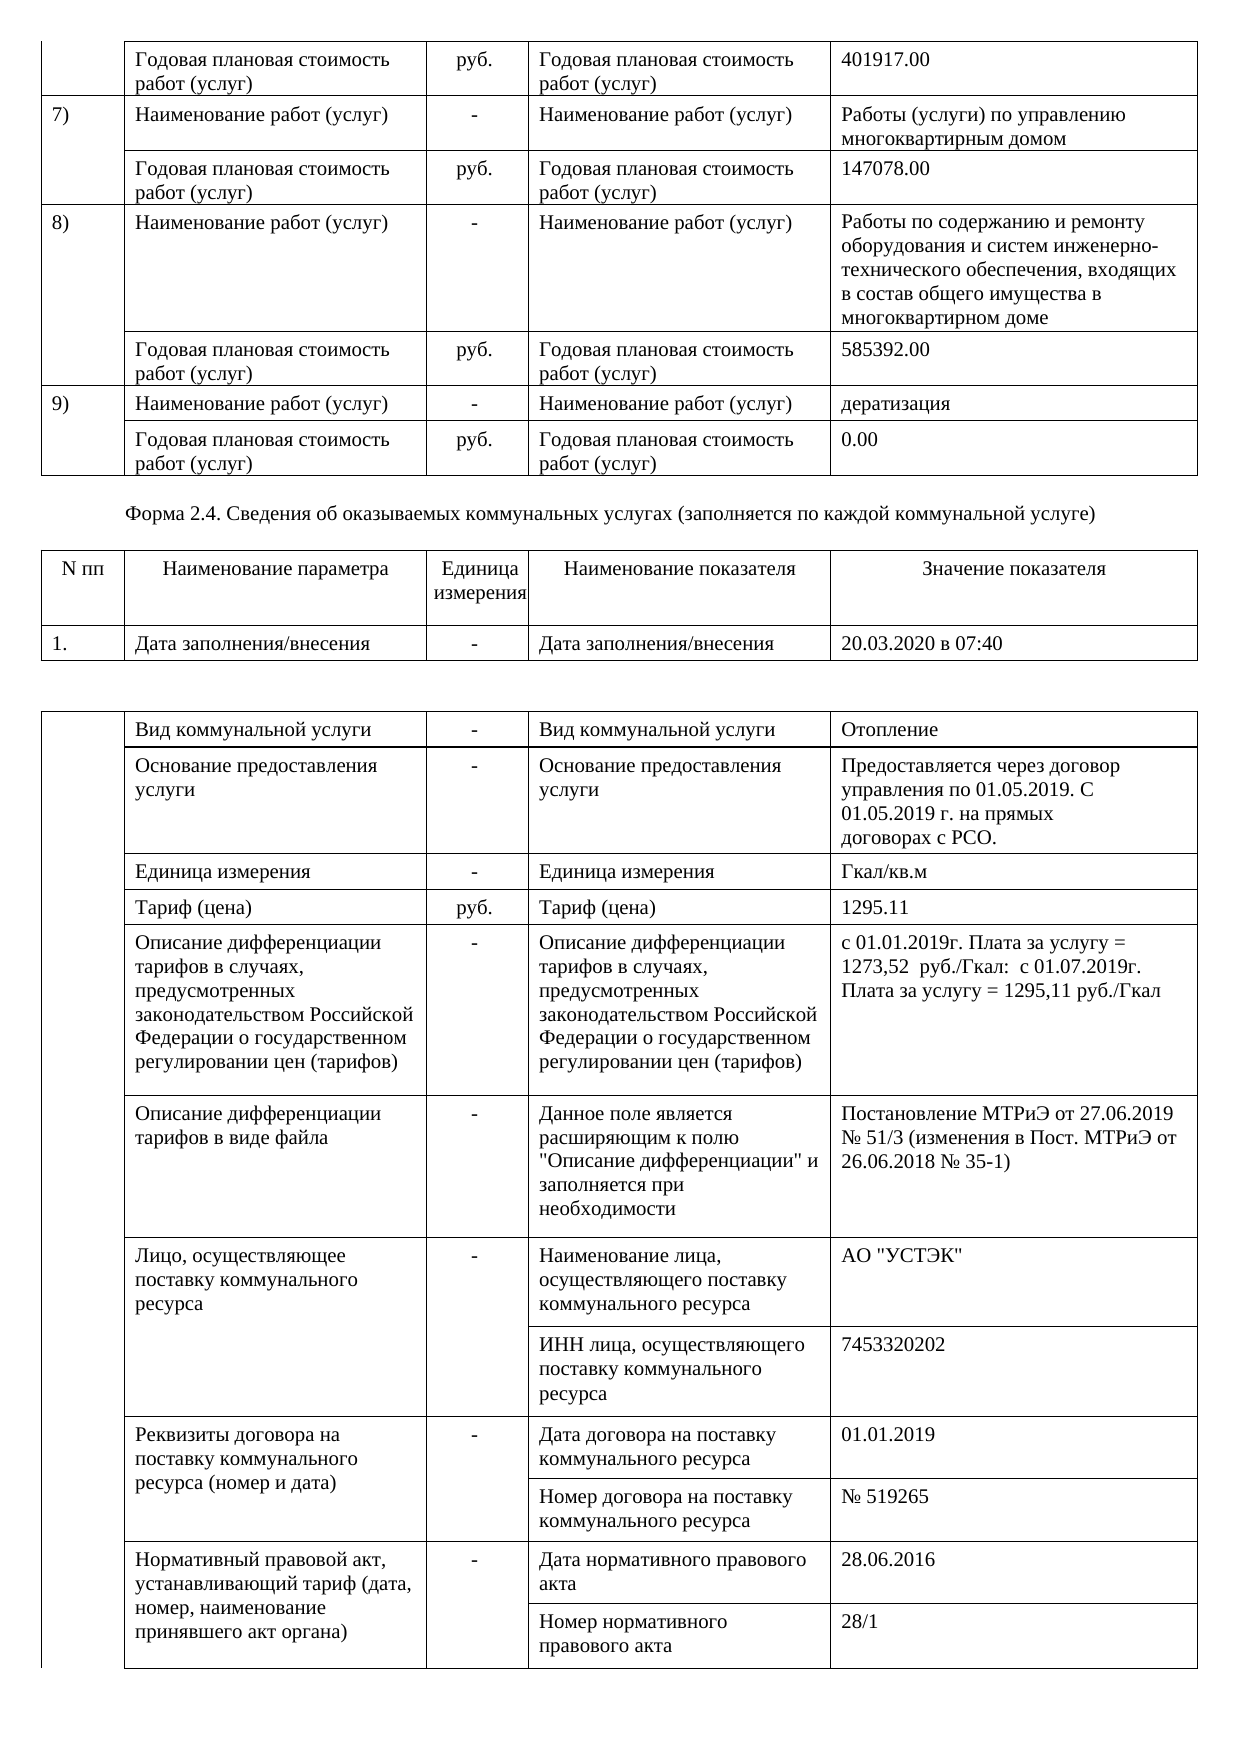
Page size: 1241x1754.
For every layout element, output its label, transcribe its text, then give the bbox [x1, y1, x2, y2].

table_header Годовая плановая стоимость работ (услуг) [125, 42, 426, 95]
table_cell руб. [427, 421, 528, 474]
table_cell Предоставляется через договор управления по 01.05.2019. С 01.05.2019 г. на прямых договорах с РСО. [831, 748, 1197, 853]
table_cell руб. [427, 890, 528, 924]
table_cell Работы (услуги) по управлению многоквартирным домом [831, 96, 1197, 149]
table_cell Дата заполнения/внесения [125, 626, 426, 660]
table_cell 1295.11 [831, 890, 1197, 924]
table_cell руб. [427, 151, 528, 204]
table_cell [125, 151, 426, 204]
table_cell Гкал/кв.м [831, 854, 1197, 889]
table_cell АО "УСТЭК" [831, 1238, 1197, 1326]
table_cell Наименование работ (услуг) [529, 205, 830, 331]
table_cell Единица измерения [529, 854, 830, 889]
table_header [42, 712, 124, 1668]
table_cell Дата заполнения/внесения [529, 626, 830, 660]
table_header [42, 41, 124, 95]
table_header Единица измерения [427, 551, 528, 624]
table_header - [427, 712, 528, 746]
table_header Годовая плановая стоимость работ (услуг) [529, 42, 830, 95]
table_cell Основание предоставления услуги [125, 748, 426, 853]
table_cell Наименование работ (услуг) [529, 386, 830, 420]
table_cell Постановление МТРиЭ от 27.06.2019 № 51/3 (изменения в Пост. МТРиЭ от 26.06.2018 № 35-1) [831, 1096, 1197, 1237]
table_cell Нормативный правовой акт, устанавливающий тариф (дата, номер, наименование принявшего акт органа) [125, 1542, 426, 1668]
table_cell Тариф (цена) [529, 890, 830, 924]
table_cell - [427, 386, 528, 420]
table_cell № 519265 [831, 1479, 1197, 1541]
table_cell Данное поле является расширяющим к полю "Описание дифференциации" и заполняется при необходимости [529, 1096, 830, 1237]
table_cell 7453320202 [831, 1327, 1197, 1416]
table_cell ИНН лица, осуществляющего поставку коммунального ресурса [529, 1327, 830, 1416]
table_cell - [427, 854, 528, 889]
table_cell 585392.00 [831, 332, 1197, 385]
table_cell 1. [42, 626, 124, 660]
table_cell Тариф (цена) [125, 890, 426, 924]
table_cell Годовая плановая стоимость работ (услуг) [125, 332, 426, 385]
table_cell 20.03.2020 в 07:40 [831, 626, 1197, 660]
table_cell руб. [427, 332, 528, 385]
table_header Значение показателя [831, 551, 1197, 624]
table_cell дератизация [831, 386, 1197, 420]
table_cell Реквизиты договора на поставку коммунального ресурса (номер и дата) [125, 1417, 426, 1541]
table_cell Наименование лица, осуществляющего поставку коммунального ресурса [529, 1238, 830, 1326]
table_cell - [427, 925, 528, 1095]
table_cell Дата договора на поставку коммунального ресурса [529, 1417, 830, 1478]
table_cell Номер договора на поставку коммунального ресурса [529, 1479, 830, 1541]
table_cell Годовая плановая стоимость работ (услуг) [529, 332, 830, 385]
table_header Наименование параметра [125, 551, 426, 624]
table_cell Работы по содержанию и ремонту оборудования и систем инженерно-технического обеспечения, входящих в состав общего имущества в многоквартирном доме [831, 205, 1197, 331]
table_cell Номер нормативного правового акта [529, 1604, 830, 1668]
table_cell - [427, 748, 528, 853]
table_cell Годовая плановая стоимость работ (услуг) [125, 421, 426, 474]
text Форма 2.4. Сведения об оказываемых коммунальных услугах (заполняется по каждой коммунальной услуге) [125, 500, 1201, 524]
table_cell - [427, 1238, 528, 1416]
table_cell Единица измерения [125, 854, 426, 889]
table_cell Лицо, осуществляющее поставку коммунального ресурса [125, 1238, 426, 1416]
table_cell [529, 96, 830, 149]
table_header Наименование показателя [529, 551, 830, 624]
table_cell - [427, 1417, 528, 1541]
table_cell 01.01.2019 [831, 1417, 1197, 1478]
table_cell Дата нормативного правового акта [529, 1542, 830, 1603]
table_header N пп [42, 551, 124, 624]
table_cell 28.06.2016 [831, 1542, 1197, 1603]
table_header 401917.00 [831, 42, 1197, 95]
table_cell 147078.00 [831, 151, 1197, 204]
table_cell 9) [42, 386, 124, 474]
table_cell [125, 96, 426, 149]
table_cell Наименование работ (услуг) [125, 386, 426, 420]
table_cell Основание предоставления услуги [529, 748, 830, 853]
table_cell Годовая плановая стоимость работ (услуг) [529, 421, 830, 474]
table_cell 0.00 [831, 421, 1197, 474]
table_header руб. [427, 42, 528, 95]
table_cell - [427, 205, 528, 331]
table_cell - [427, 1542, 528, 1668]
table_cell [529, 151, 830, 204]
table_cell Описание дифференциации тарифов в случаях, предусмотренных законодательством Российской Федерации о государственном регулировании цен (тарифов) [125, 925, 426, 1095]
table_cell - [427, 626, 528, 660]
table_cell Наименование работ (услуг) [125, 205, 426, 331]
table_cell 28/1 [831, 1604, 1197, 1668]
table_cell - [427, 96, 528, 149]
table_cell с 01.01.2019г. Плата за услугу = 1273,52 руб./Гкал: с 01.07.2019г. Плата за услугу = 1295,11 руб./Гкал [831, 925, 1197, 1095]
table_header Отопление [831, 712, 1197, 746]
table_cell 7) [42, 96, 124, 204]
table_header Вид коммунальной услуги [529, 712, 830, 746]
table_header Вид коммунальной услуги [125, 712, 426, 746]
table_cell - [427, 1096, 528, 1237]
table_cell Описание дифференциации тарифов в случаях, предусмотренных законодательством Российской Федерации о государственном регулировании цен (тарифов) [529, 925, 830, 1095]
table_cell 8) [42, 205, 124, 385]
table_cell Описание дифференциации тарифов в виде файла [125, 1096, 426, 1237]
